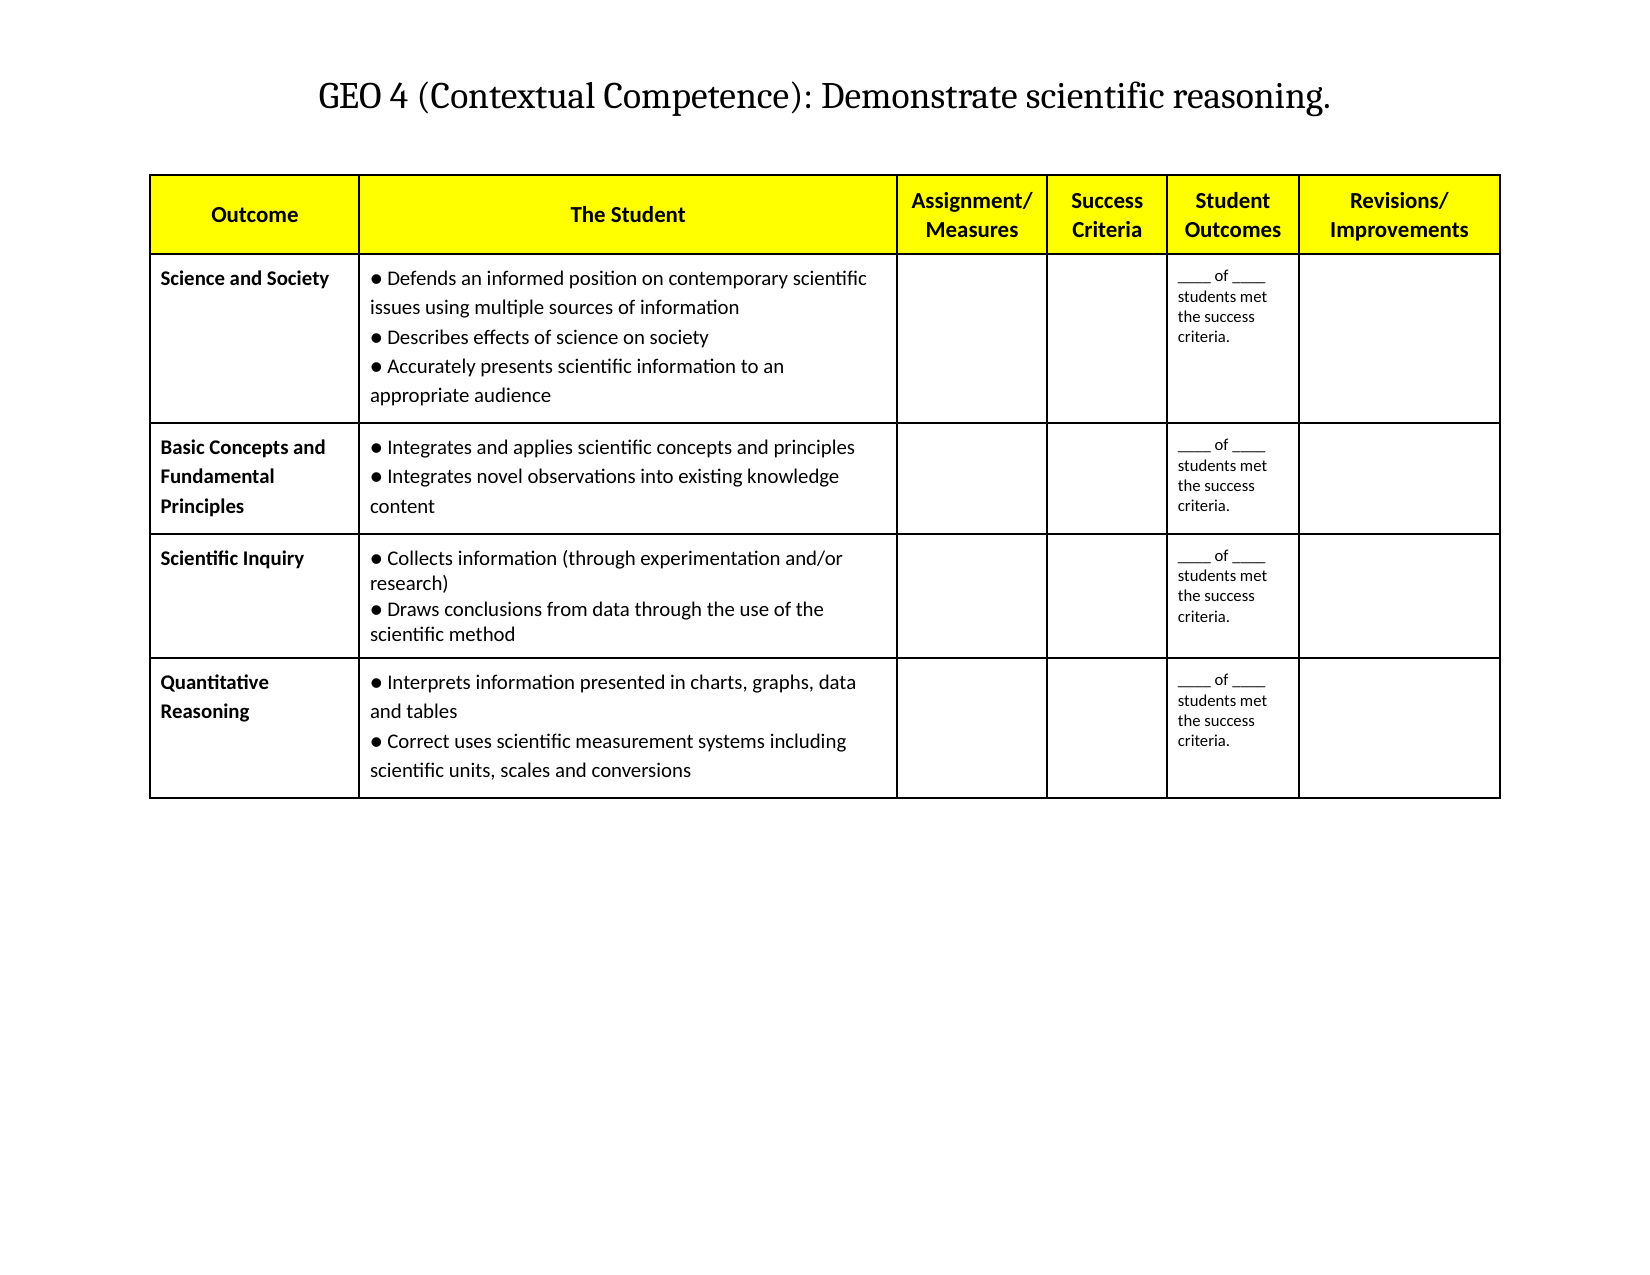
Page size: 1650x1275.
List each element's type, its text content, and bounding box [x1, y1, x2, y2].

text GEO 4 (Contextual Competence): Demonstrate scientific reasoning. [75, 75, 1575, 118]
table_cell ____ of ____ students met the success criteria. [1168, 424, 1298, 532]
table_header Student Outcomes [1168, 176, 1298, 253]
table_header Success Criteria [1048, 176, 1166, 253]
table_cell Basic Concepts and Fundamental Principles [151, 424, 358, 532]
table_cell [898, 255, 1046, 422]
table_cell Scientific Inquiry [151, 535, 358, 657]
table_cell [1300, 535, 1499, 657]
table_cell [1048, 424, 1166, 532]
table_cell ● Interprets information presented in charts, graphs, data and tables ● Correct uses scientific measurement systems including scientific units, scales and conversions [360, 659, 896, 797]
table_cell [898, 535, 1046, 657]
table_header Revisions/ Improvements [1300, 176, 1499, 253]
table_cell Science and Society [151, 255, 358, 422]
table_cell [1048, 255, 1166, 422]
table_cell [1048, 659, 1166, 797]
table_cell [898, 424, 1046, 532]
table_cell ____ of ____ students met the success criteria. [1168, 255, 1298, 422]
table_cell Quantitative Reasoning [151, 659, 358, 797]
table_cell [1048, 535, 1166, 657]
table_header Outcome [151, 176, 358, 253]
table_cell [898, 659, 1046, 797]
table_header The Student [360, 176, 896, 253]
table_cell ____ of ____ students met the success criteria. [1168, 535, 1298, 657]
table_cell [1300, 424, 1499, 532]
table_cell ____ of ____ students met the success criteria. [1168, 659, 1298, 797]
table_header Assignment/ Measures [898, 176, 1046, 253]
table_cell ● Integrates and applies scientific concepts and principles ● Integrates novel observations into existing knowledge content [360, 424, 896, 532]
table_cell ● Collects information (through experimentation and/or research) ● Draws conclusions from data through the use of the scientific method [360, 535, 896, 657]
table_cell [1300, 255, 1499, 422]
table_cell ● Defends an informed position on contemporary scientific issues using multiple sources of information ● Describes effects of science on society ● Accurately presents scientific information to an appropriate audience [360, 255, 896, 422]
table_cell [1300, 659, 1499, 797]
